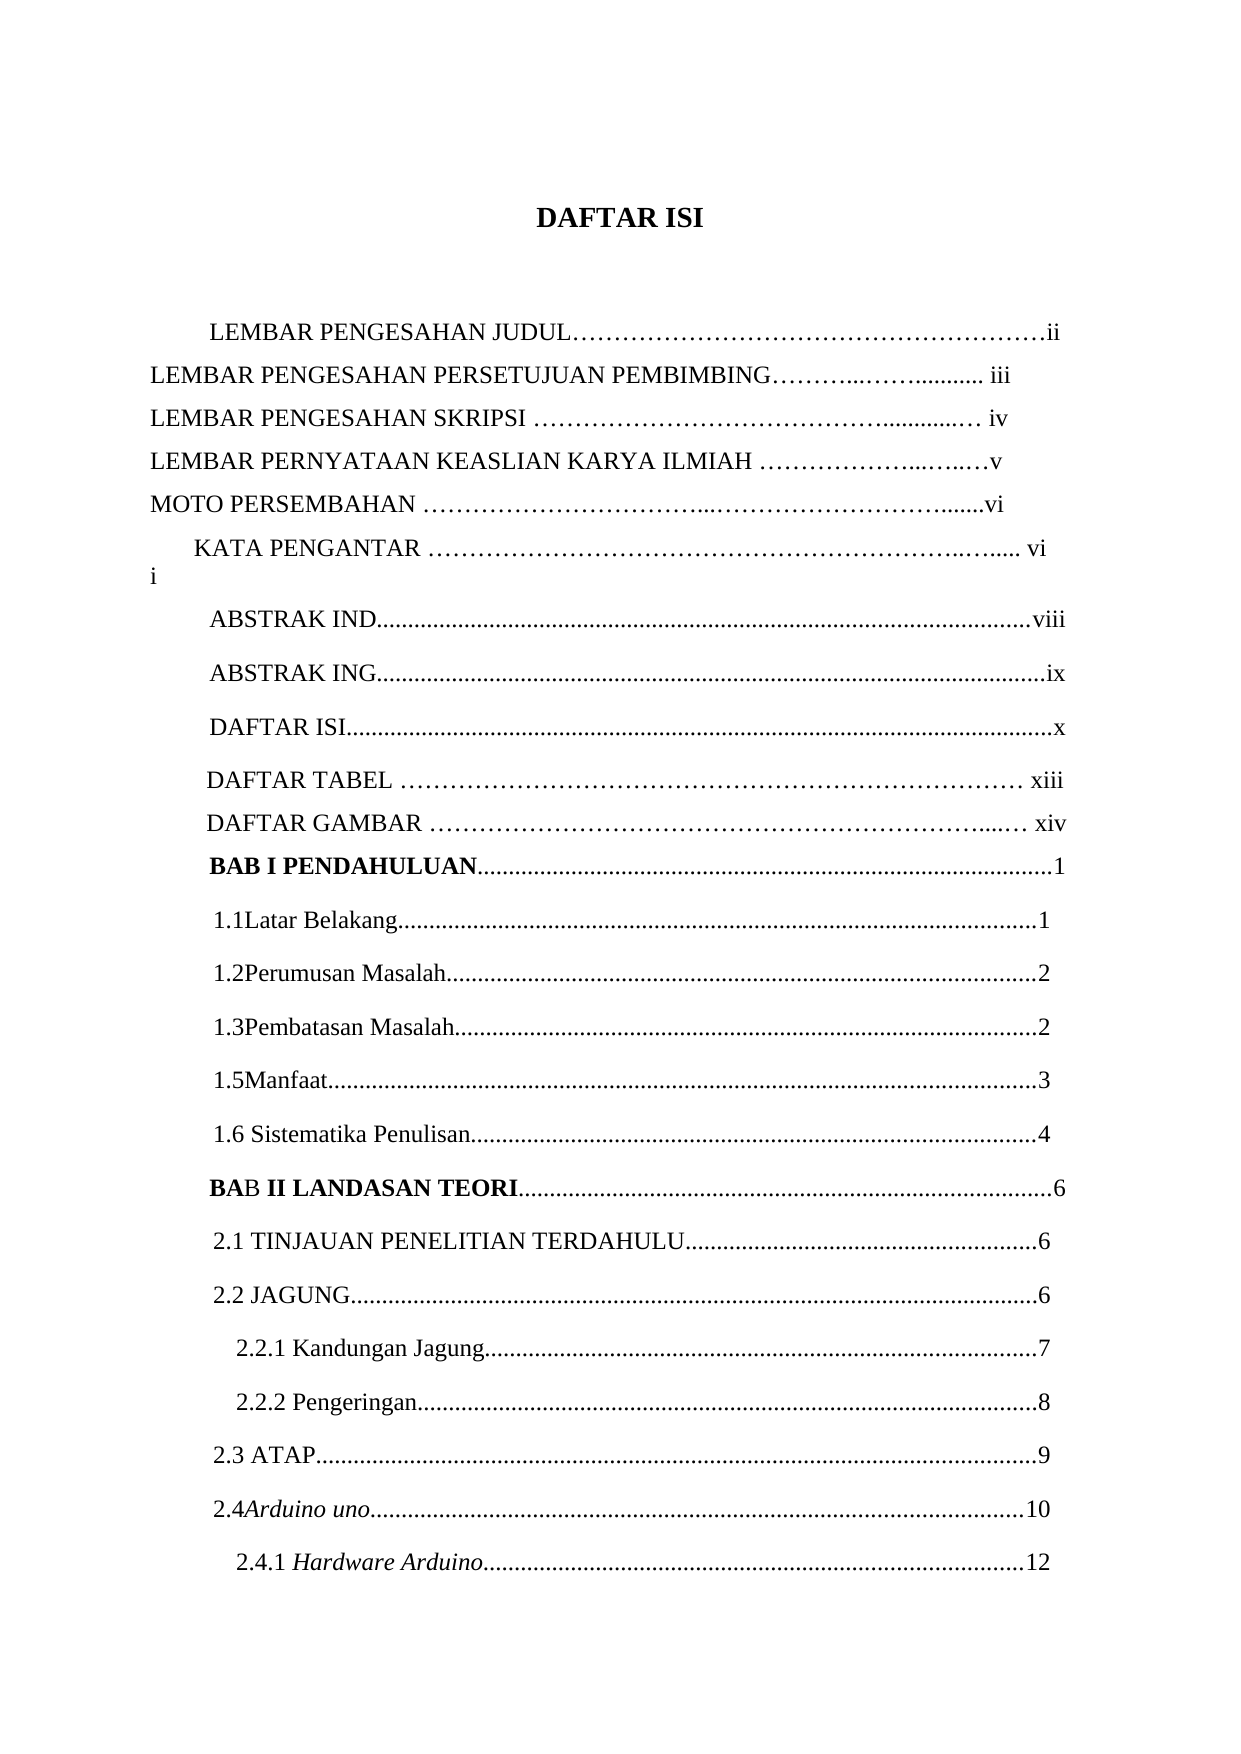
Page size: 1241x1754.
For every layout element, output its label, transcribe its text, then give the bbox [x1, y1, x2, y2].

subtitle DAFTAR ISI [150, 200, 1090, 233]
